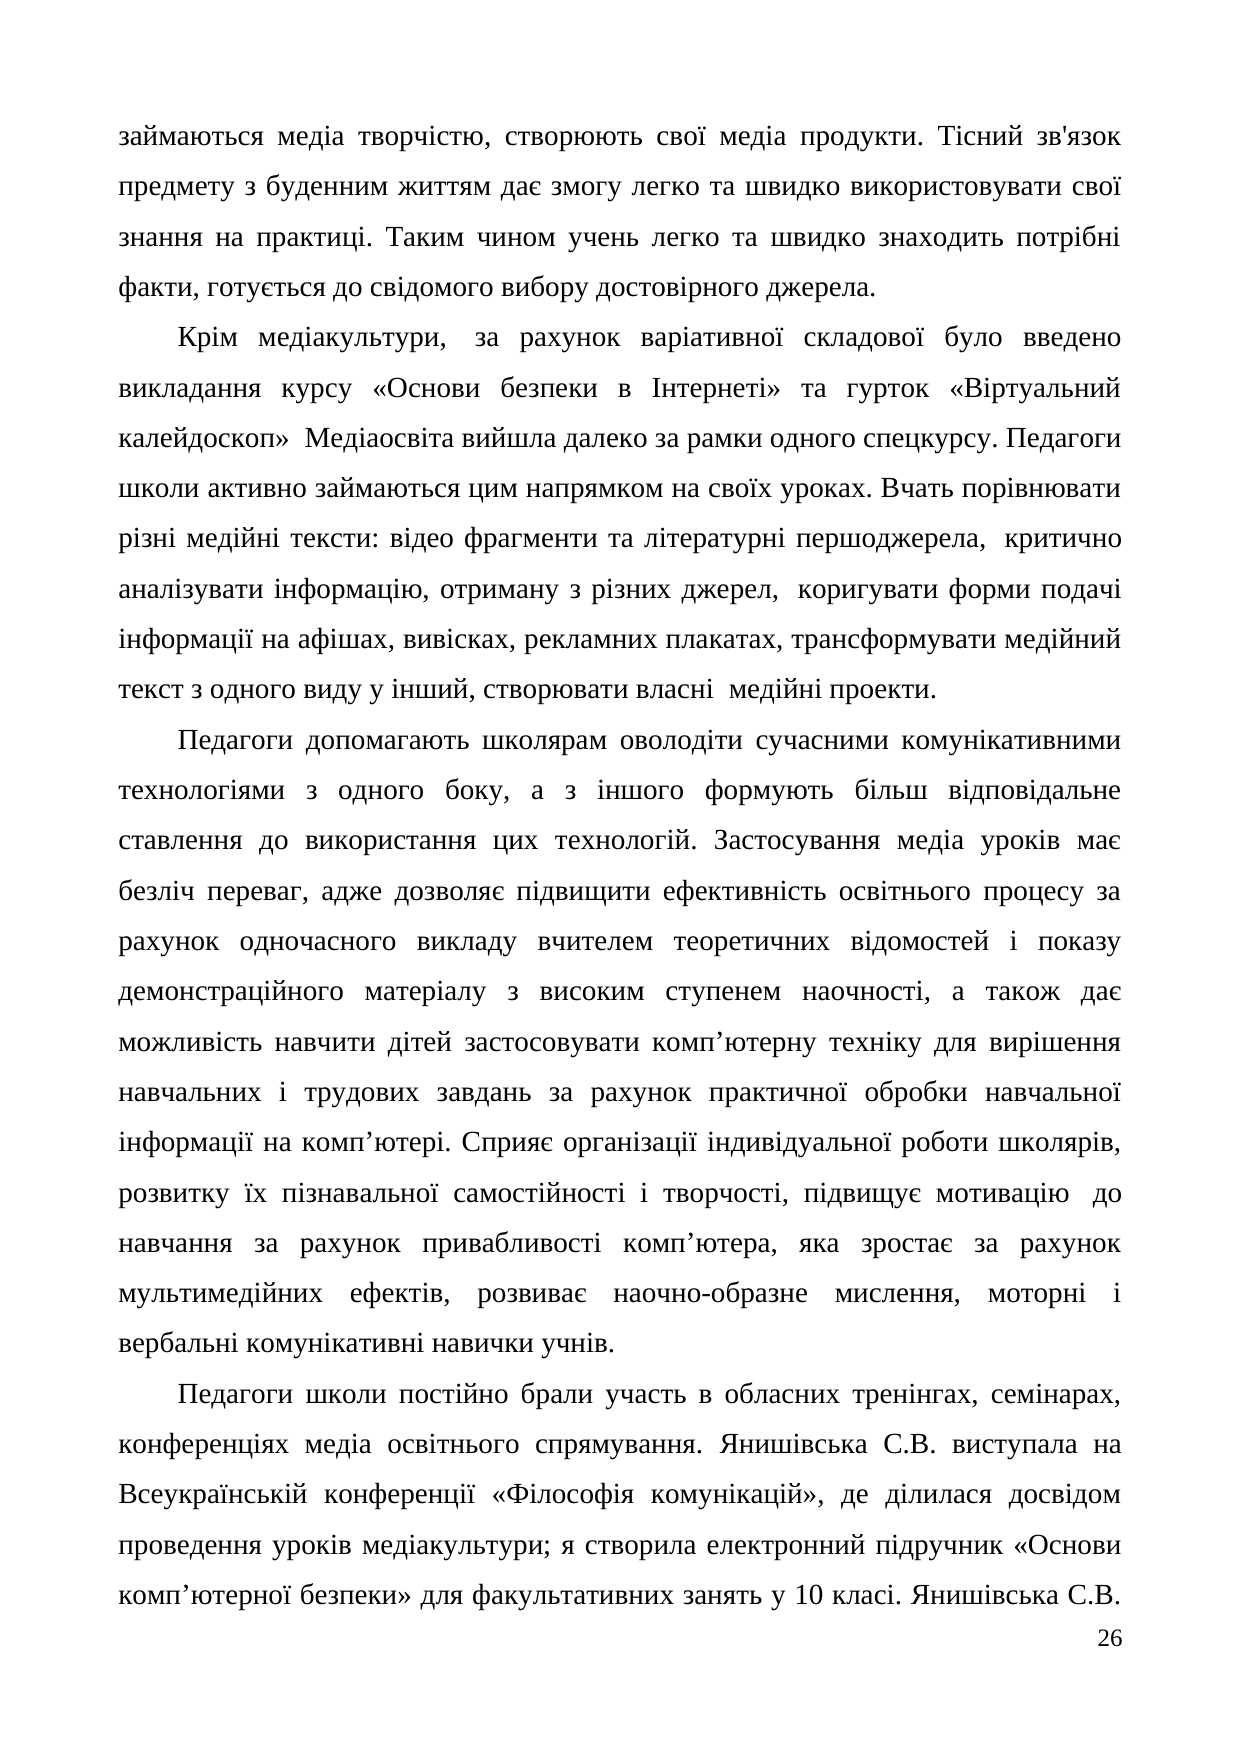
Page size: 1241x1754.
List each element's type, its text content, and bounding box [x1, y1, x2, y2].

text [118, 118, 1122, 303]
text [118, 1376, 1122, 1611]
text Крім медіакультури, за рахунок варіативної складової було введено викладання курсу «Основи безпеки в Інтернеті» та гурток «Віртуальний калейдоскоп» Медіаосвіта вийшла далеко за рамки одного спецкурсу. Педагоги школи активно займаються цим напрямком на своїх уроках. Вчать порівнювати різні медійні тексти: відео фрагменти та літературні першоджерела, критично аналізувати інформацію, отриману з різних джерел, коригувати форми подачі інформації на афішах, вивісках, рекламних плакатах, трансформувати медійний текст з одного виду у інший, створювати власні медійні проекти. [118, 319, 1122, 705]
text Педагоги допомагають школярам оволодіти сучасними комунікативними технологіями з одного боку, а з іншого формують більш відповідальне ставлення до використання цих технологій. Застосування медіа уроків має безліч переваг, адже дозволяє підвищити ефективність освітнього процесу за рахунок одночасного викладу вчителем теоретичних відомостей і показу демонстраційного матеріалу з високим ступенем наочності, а також дає можливість навчити дітей застосовувати комп’ютерну техніку для вирішення навчальних і трудових завдань за рахунок практичної обробки навчальної інформації на комп’ютері. Сприяє організації індивідуальної роботи школярів, розвитку їх пізнавальної самостійності і творчості, підвищує мотивацію до навчання за рахунок привабливості комп’ютера, яка зростає за рахунок мультимедійних ефектів, розвиває наочно-образне мислення, моторні і вербальні комунікативні навички учнів. [118, 722, 1122, 1359]
